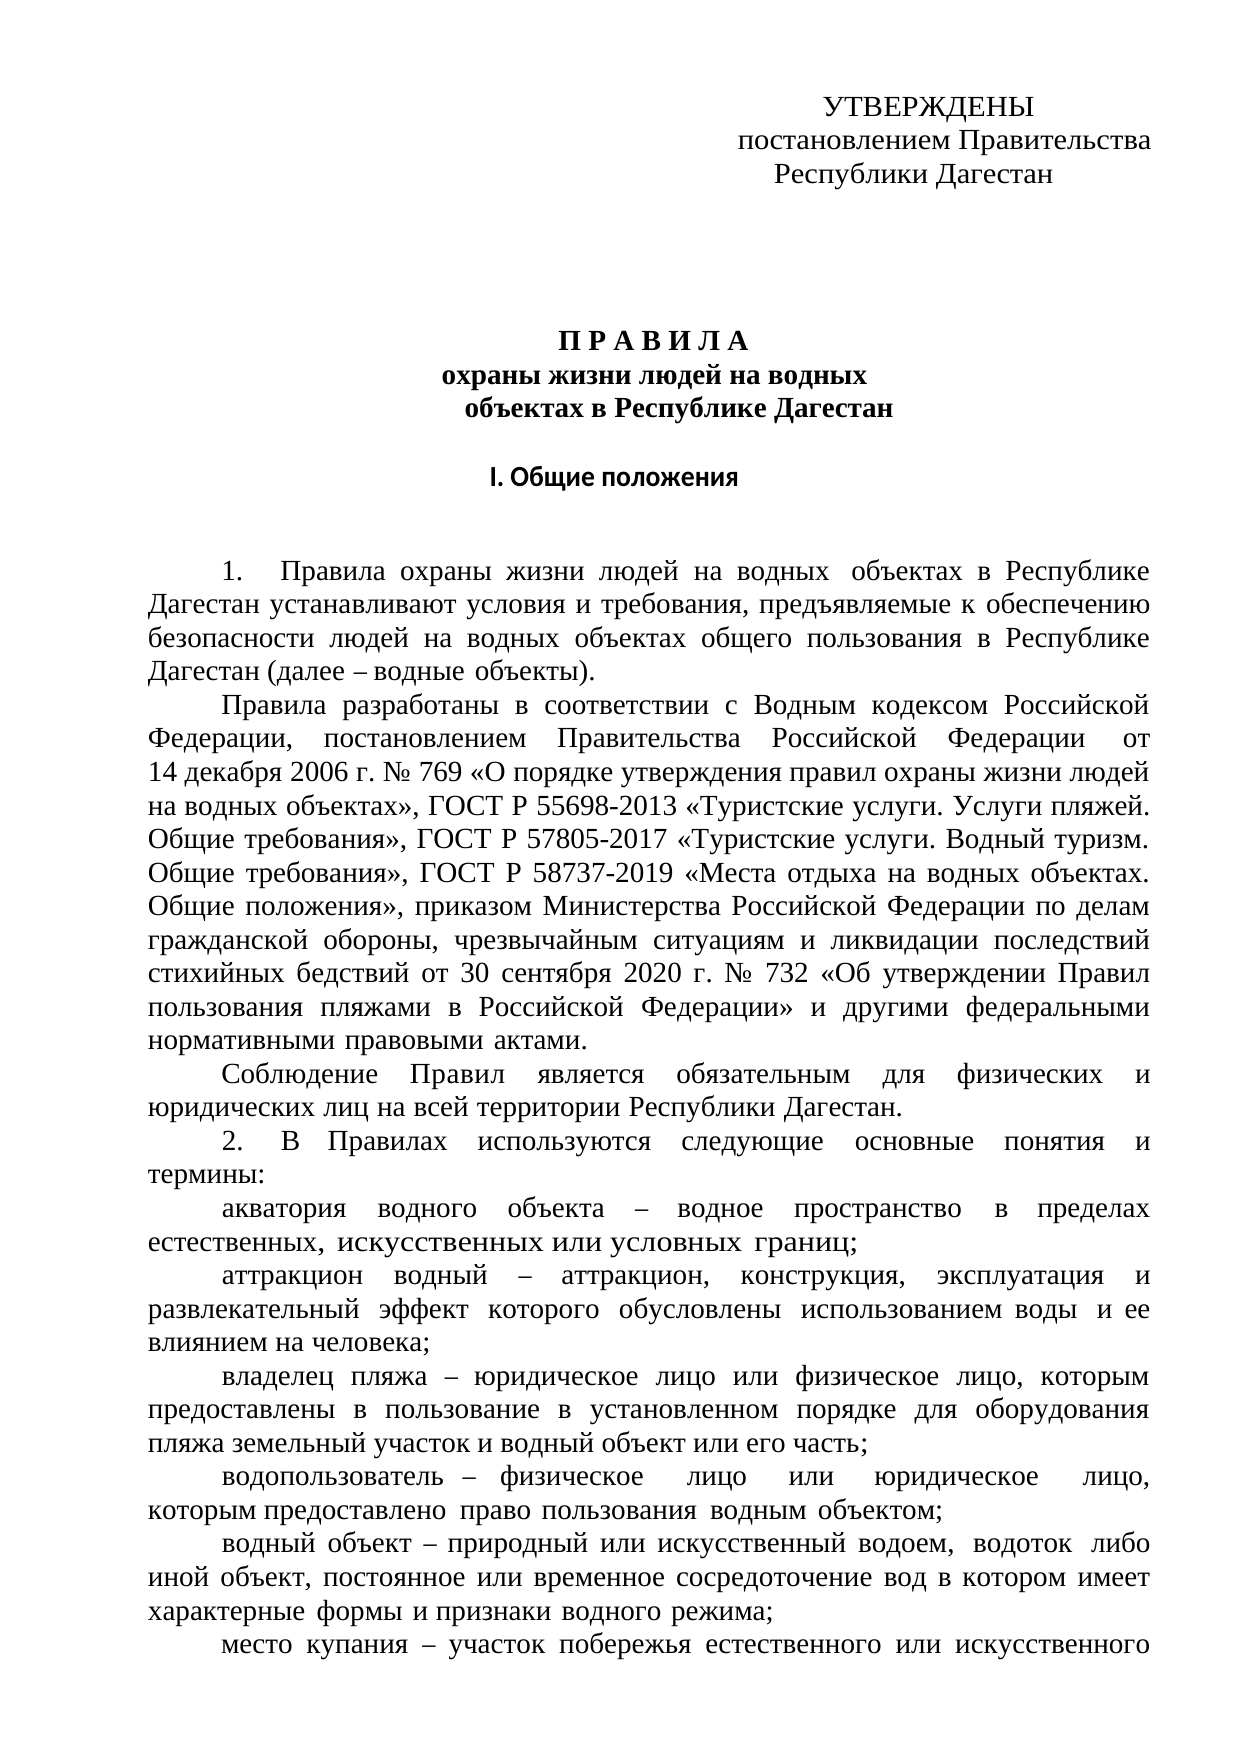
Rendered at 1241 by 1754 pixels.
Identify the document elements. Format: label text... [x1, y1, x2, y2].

list водопользователь – физическое лицо или юридическое лицо, которым предоставлено право пользования водным объектом; [148, 1458, 1150, 1526]
text П Р А В И Л А [148, 323, 1152, 357]
list Правила разработаны в соответствии с Водным кодексом Российской Федерации, постановлением Правительства Российской Федерации от 14 декабря 2006 г. № 769 «О порядке утверждения правил охраны жизни людей на водных объектах», ГОСТ Р 55698-2013 «Туристские услуги. Услуги пляжей. Общие требования», ГОСТ Р 57805-2017 «Туристские услуги. Водный туризм. Общие требования», ГОСТ Р 58737-2019 «Места отдыха на водных объектах. Общие положения», приказом Министерства Российской Федерации по делам гражданской обороны, чрезвычайным ситуациям и ликвидации последствий стихийных бедствий от 30 сентября 2020 г. № 732 «Об утверждении Правил пользования пляжами в Российской Федерации» и другими федеральными нормативными правовыми актами. [148, 687, 1150, 1056]
text Республики Дагестан [148, 156, 1152, 189]
text объектах в Республике Дагестан [148, 391, 1152, 424]
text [148, 1626, 1150, 1660]
list Соблюдение Правил является обязательным для физических и юридических лиц на всей территории Республики Дагестан. [148, 1056, 1150, 1123]
text постановлением Правительства [148, 122, 1152, 156]
text I. Общие положения [251, 458, 1152, 493]
text акватория водного объекта – водное пространство в пределах естественных, искусственных или условных границ; [148, 1190, 1150, 1257]
list водный объект – природный или искусственный водоем, водоток либо иной объект, постоянное или временное сосредоточение вод в котором имеет характерные формы и признаки водного режима; [148, 1526, 1150, 1626]
list В Правилах используются следующие основные понятия и термины: [148, 1123, 1150, 1190]
list Правила охраны жизни людей на водных объектах в Республике Дагестан устанавливают условия и требования, предъявляемые к обеспечению безопасности людей на водных объектах общего пользования в Республике Дагестан (далее – водные объекты). [148, 553, 1150, 687]
text УТВЕРЖДЕНЫ [148, 89, 1152, 122]
text аттракцион водный – аттракцион, конструкция, эксплуатация и развлекательный эффект которого обусловлены использованием воды и ее влиянием на человека; [148, 1257, 1150, 1358]
list владелец пляжа – юридическое лицо или физическое лицо, которым предоставлены в пользование в установленном порядке для оборудования пляжа земельный участок и водный объект или его часть; [148, 1358, 1150, 1458]
text охраны жизни людей на водных [148, 357, 1152, 391]
